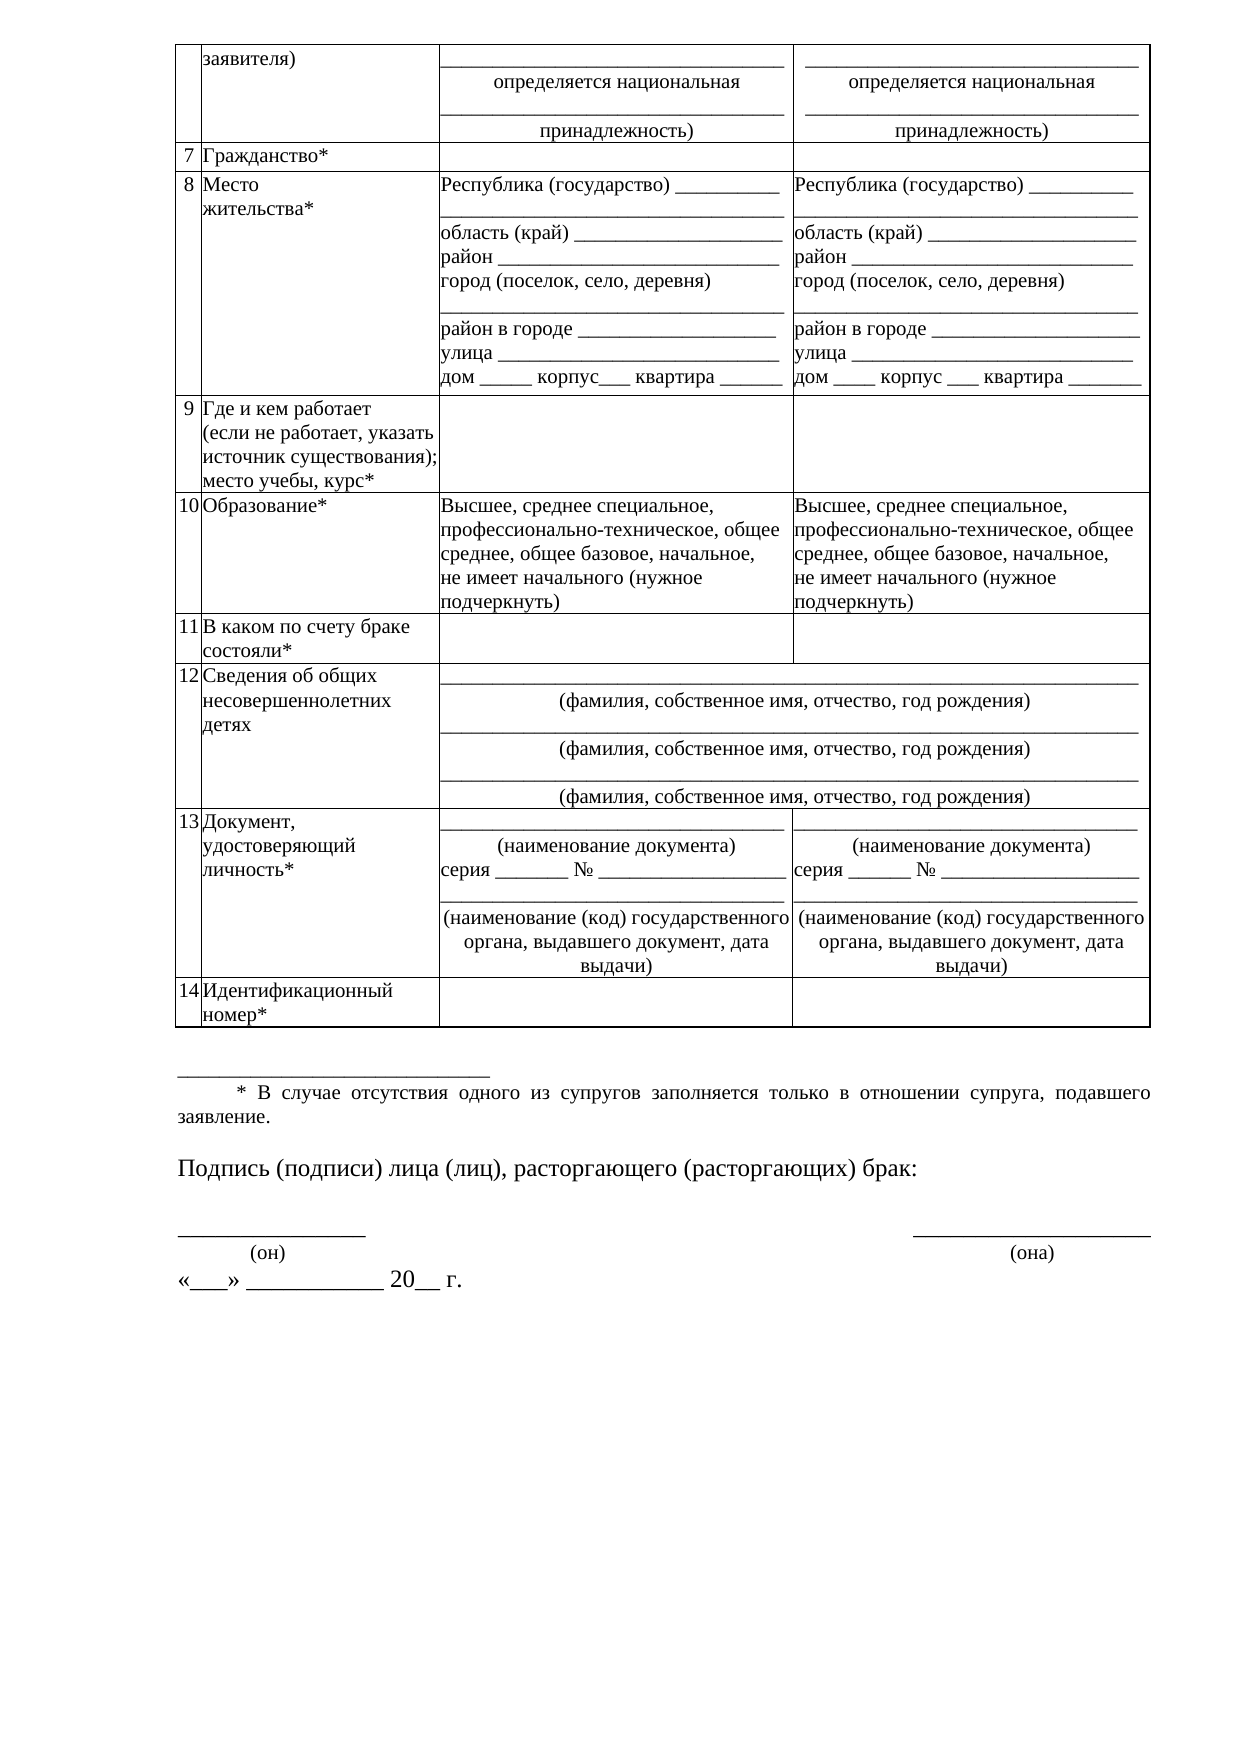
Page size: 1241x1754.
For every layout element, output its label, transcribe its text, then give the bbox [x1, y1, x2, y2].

table_cell [794, 396, 1149, 492]
table_cell 9 [176, 396, 201, 492]
table_cell [794, 143, 1149, 171]
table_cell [202, 45, 439, 142]
table_cell Где и кем работает (если не работает, указать источник существования); место учебы, курс* [202, 396, 439, 492]
table_cell [793, 978, 1149, 1026]
table_cell Гражданство* [202, 143, 439, 171]
table_cell Идентификационный номер* [202, 978, 439, 1026]
table_cell 10 [176, 493, 201, 613]
table_cell 8 [176, 172, 201, 394]
table_cell [440, 614, 793, 662]
text ______________________________ [177, 1056, 1152, 1080]
table_cell [440, 143, 793, 171]
table_cell Образование* [202, 493, 439, 613]
table_cell ___________________________________________________________________ (фамилия, собственное имя, отчество, год рождения) ___________________________________________________________________ (фамилия, собственное имя, отчество, год рождения) ___________________________________________________________________ (фамилия, собственное имя, отчество, год рождения) [440, 664, 1149, 808]
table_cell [794, 45, 1149, 142]
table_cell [440, 45, 793, 142]
table_cell 11 [176, 614, 201, 662]
table_header _______________ [177, 1211, 912, 1240]
table_cell [794, 614, 1149, 662]
table_cell В каком по счету браке состояли* [202, 614, 439, 662]
table_cell (она) [913, 1240, 1152, 1264]
table_cell 14 [176, 978, 201, 1026]
table_cell 13 [176, 809, 201, 977]
text «___» ___________ 20__ г. [177, 1264, 1152, 1293]
table_header ___________________ [913, 1211, 1152, 1240]
table_cell 6 [176, 45, 201, 142]
table_cell 7 [176, 143, 201, 171]
table_cell Высшее, среднее специальное, профессионально-техническое, общее среднее, общее базовое, начальное, не имеет начального (нужное подчеркнуть) [794, 493, 1149, 613]
table_cell [440, 396, 793, 492]
table_cell Высшее, среднее специальное, профессионально-техническое, общее среднее, общее базовое, начальное, не имеет начального (нужное подчеркнуть) [440, 493, 793, 613]
table_cell _________________________________ (наименование документа) серия _______ № __________________ _________________________________ (наименование (код) государственного органа, выдавшего документ, дата выдачи) [440, 809, 792, 977]
table_cell Сведения об общих несовершеннолетних детях [202, 664, 439, 808]
table_cell Республика (государство) __________ _________________________________ область (край) ____________________ район ___________________________ город (поселок, село, деревня) _________________________________ район в городе ___________________ улица ___________________________ дом _____ корпус___ квартира ______ [440, 172, 793, 394]
table_cell Место жительства* [202, 172, 439, 394]
text * В случае отсутствия одного из супругов заполняется только в отношении супруга, подавшего заявление. [177, 1080, 1152, 1128]
table_cell [440, 978, 792, 1026]
table_cell (он) [177, 1240, 912, 1264]
table_cell Республика (государство) __________ _________________________________ область (край) ____________________ район ___________________________ город (поселок, село, деревня) _________________________________ район в городе ____________________ улица ___________________________ дом ____ корпус ___ квартира _______ [794, 172, 1149, 394]
table_cell _________________________________ (наименование документа) серия ______ № ___________________ _________________________________ (наименование (код) государственного органа, выдавшего документ, дата выдачи) [793, 809, 1149, 977]
table_cell 12 [176, 664, 201, 808]
table_cell Документ, удостоверяющий личность* [202, 809, 439, 977]
text Подпись (подписи) лица (лиц), расторгающего (расторгающих) брак: [177, 1153, 1152, 1182]
